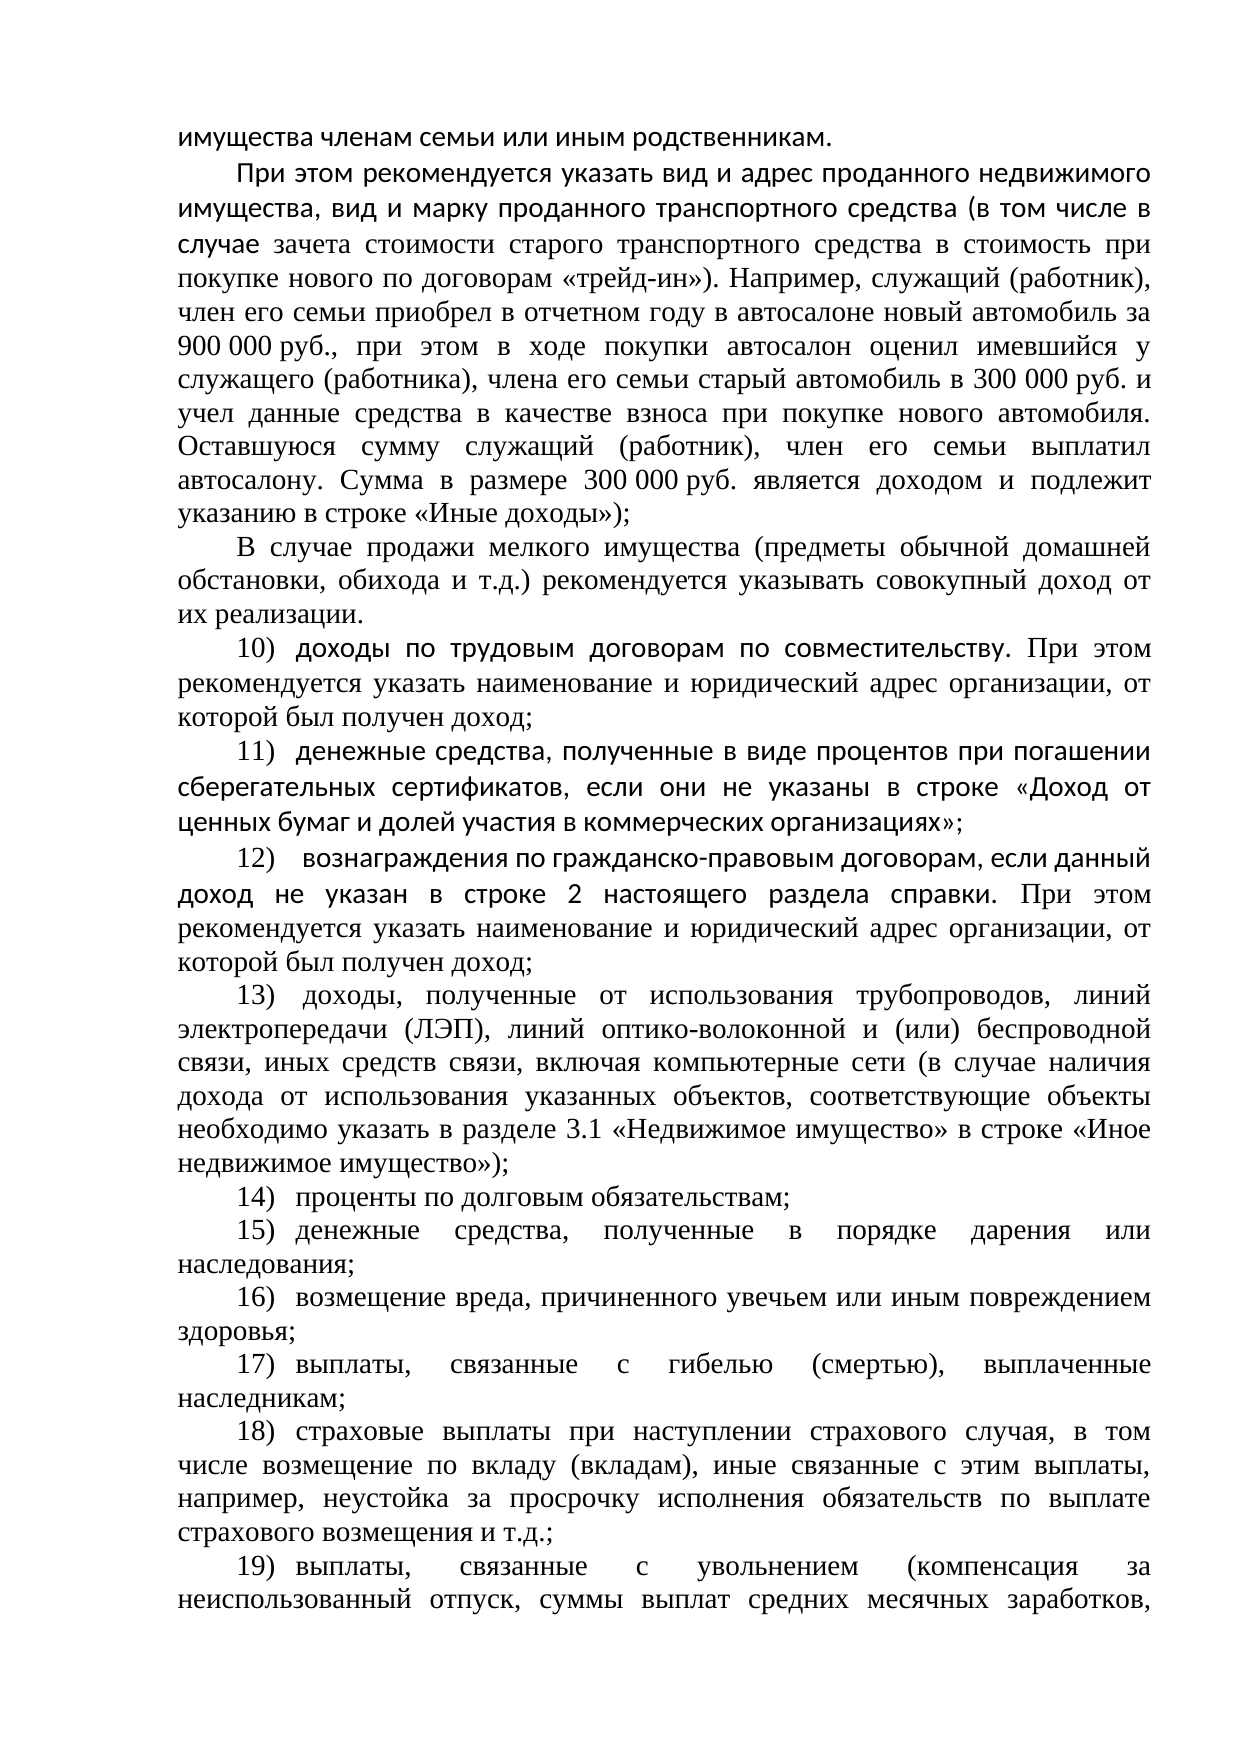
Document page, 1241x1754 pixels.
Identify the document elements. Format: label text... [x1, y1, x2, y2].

list денежные средства, полученные в виде процентов при погашении сберегательных сертификатов, если они не указаны в строке «Доход от ценных бумаг и долей участия в коммерческих организациях»; [177, 732, 1152, 839]
list денежные средства, полученные в порядке дарения или наследования; [177, 1212, 1152, 1279]
list вознаграждения по гражданско-правовым договорам, если данный доход не указан в строке 2 настоящего раздела справки. При этом рекомендуется указать наименование и юридический адрес организации, от которой был получен доход; [177, 839, 1152, 977]
list проценты по долговым обязательствам; [177, 1179, 1152, 1212]
list доходы по трудовым договорам по совместительству. При этом рекомендуется указать наименование и юридический адрес организации, от которой был получен доход; [177, 629, 1152, 732]
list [177, 118, 1152, 154]
list доходы, полученные от использования трубопроводов, линий электропередачи (ЛЭП), линий оптико-волоконной и (или) беспроводной связи, иных средств связи, включая компьютерные сети (в случае наличия дохода от использования указанных объектов, соответствующие объекты необходимо указать в разделе 3.1 «Недвижимое имущество» в строке «Иное недвижимое имущество»); [177, 977, 1152, 1179]
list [177, 1548, 1152, 1615]
text При этом рекомендуется указать вид и адрес проданного недвижимого имущества, вид и марку проданного транспортного средства (в том числе в случае зачета стоимости старого транспортного средства в стоимость при покупке нового по договорам «трейд-ин»). Например, служащий (работник), член его семьи приобрел в отчетном году в автосалоне новый автомобиль за 900 000 руб., при этом в ходе покупки автосалон оценил имевшийся у служащего (работника), члена его семьи старый автомобиль в 300 000 руб. и учел данные средства в качестве взноса при покупке нового автомобиля. Оставшуюся сумму служащий (работник), член его семьи выплатил автосалону. Сумма в размере 300 000 руб. является доходом и подлежит указанию в строке «Иные доходы»); [177, 154, 1152, 529]
list выплаты, связанные с гибелью (смертью), выплаченные наследникам; [177, 1346, 1152, 1413]
text В случае продажи мелкого имущества (предметы обычной домашней обстановки, обихода и т.д.) рекомендуется указывать совокупный доход от их реализации. [177, 529, 1152, 629]
list страховые выплаты при наступлении страхового случая, в том числе возмещение по вкладу (вкладам), иные связанные с этим выплаты, например, неустойка за просрочку исполнения обязательств по выплате страхового возмещения и т.д.; [177, 1413, 1152, 1548]
list возмещение вреда, причиненного увечьем или иным повреждением здоровья; [177, 1279, 1152, 1346]
